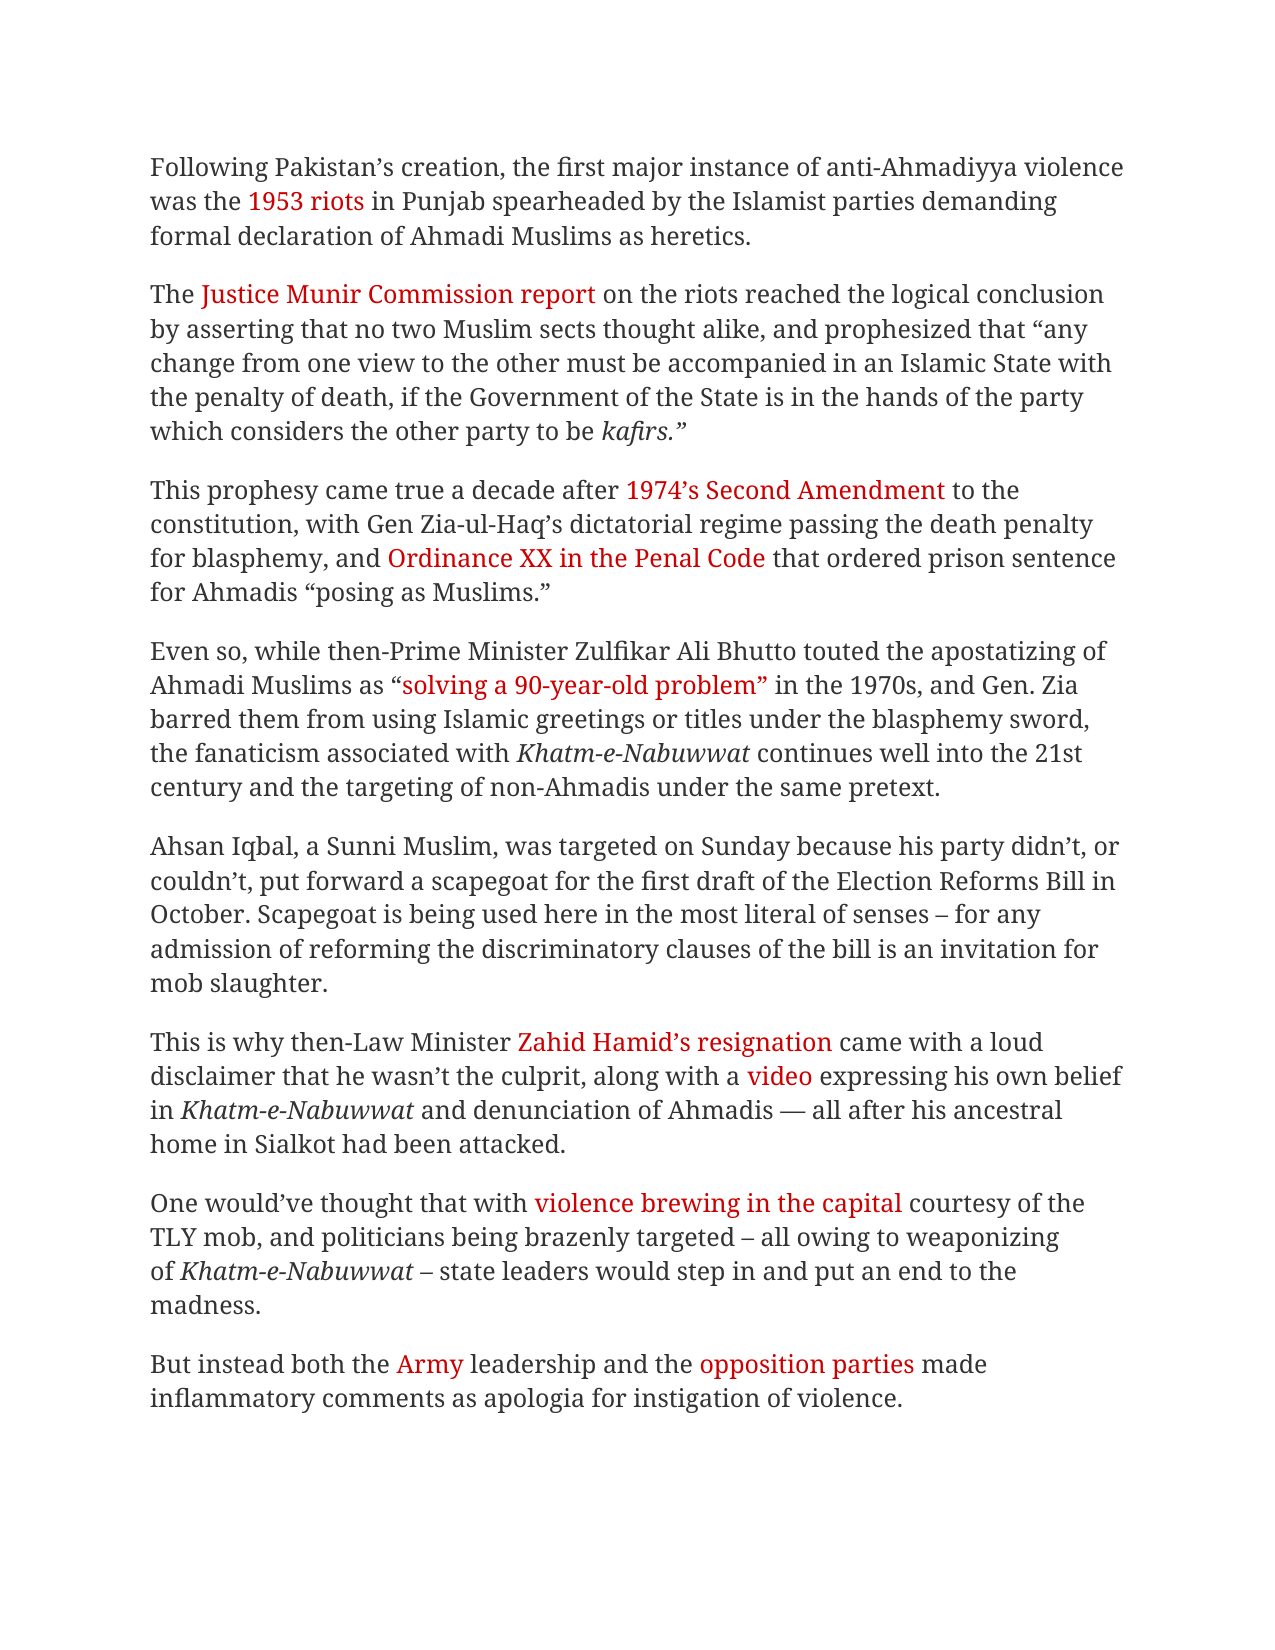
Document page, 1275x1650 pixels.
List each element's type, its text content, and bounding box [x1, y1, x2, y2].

text Following Pakistan’s creation, the first major instance of anti-Ahmadiyya violence was the 1953 riots in Punjab spearheaded by the Islamist parties demanding formal declaration of Ahmadi Muslims as heretics. [150, 150, 1125, 252]
text One would’ve thought that with violence brewing in the capital courtesy of the TLY mob, and politicians being brazenly targeted – all owing to weaponizing of Khatm-e-Nabuwwat – state leaders would step in and put an end to the madness. [150, 1186, 1125, 1322]
text The Justice Munir Commission report on the riots reached the logical conclusion by asserting that no two Muslim sects thought alike, and prophesized that “any change from one view to the other must be accompanied in an Islamic State with the penalty of death, if the Government of the State is in the hands of the party which considers the other party to be kafirs.” [150, 277, 1125, 447]
text This prophesy came true a decade after 1974’s Second Amendment to the constitution, with Gen Zia-ul-Haq’s dictatorial regime passing the death penalty for blasphemy, and Ordinance XX in the Penal Code that ordered prison sentence for Ahmadis “posing as Muslims.” [150, 472, 1125, 609]
text Ahsan Iqbal, a Sunni Muslim, was targeted on Sunday because his party didn’t, or couldn’t, put forward a scapegoat for the first draft of the Election Reforms Bill in October. Scapegoat is being used here in the most literal of senses – for any admission of reforming the discriminatory clauses of the bill is an invitation for mob slaughter. [150, 829, 1125, 999]
text But instead both the Army leadership and the opposition parties made inflammatory comments as apologia for instigation of violence. [150, 1347, 1125, 1415]
text Even so, while then-Prime Minister Zulfikar Ali Bhutto touted the apostatizing of Ahmadi Muslims as “solving a 90-year-old problem” in the 1970s, and Gen. Zia barred them from using Islamic greetings or titles under the blasphemy sword, the fanaticism associated with Khatm-e-Nabuwwat continues well into the 21st century and the targeting of non-Ahmadis under the same pretext. [150, 634, 1125, 804]
text This is why then-Law Minister Zahid Hamid’s resignation came with a loud disclaimer that he wasn’t the culprit, along with a video expressing his own belief in Khatm-e-Nabuwwat and denunciation of Ahmadis — all after his ancestral home in Sialkot had been attacked. [150, 1024, 1125, 1161]
